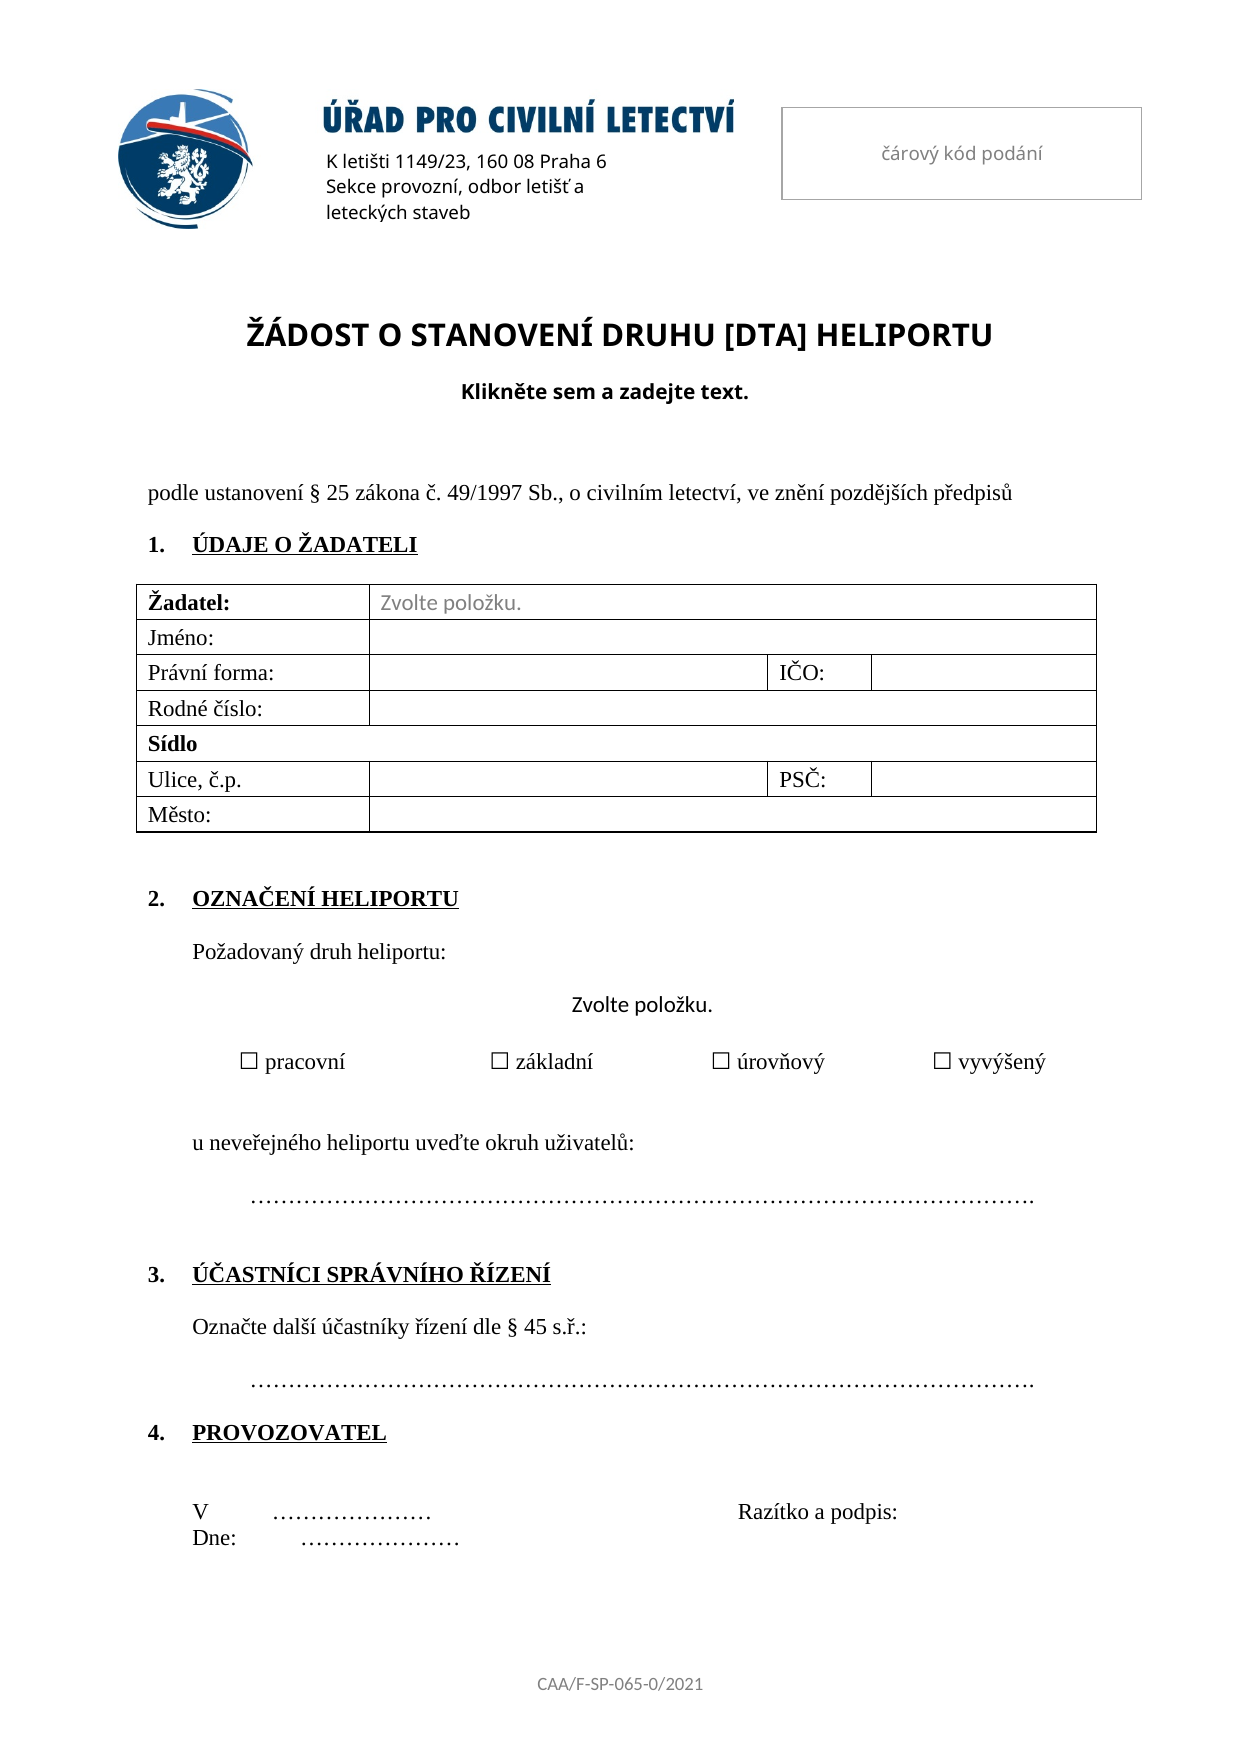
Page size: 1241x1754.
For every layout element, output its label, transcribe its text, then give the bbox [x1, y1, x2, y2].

table_header [370, 585, 1096, 619]
table_cell Ulice, č.p. [137, 762, 369, 796]
text podle ustanovení § 25 zákona č. 49/1997 Sb., o civilním letectví, ve znění pozdějších předpisů [148, 479, 1092, 505]
list Požadovaný druh heliportu: [192, 938, 1092, 964]
table_cell [370, 655, 767, 690]
text u neveřejného heliportu uveďte okruh uživatelů: [192, 1129, 1092, 1155]
list Dne: ………………… [192, 1524, 1092, 1551]
table_cell [370, 691, 1096, 725]
list Označte další účastníky řízení dle § 45 s.ř.: [192, 1313, 1092, 1340]
table_header Žadatel: [137, 585, 369, 619]
list PROVOZOVATEL [148, 1419, 1092, 1445]
list OZNAČENÍ HELIPORTU [148, 885, 1092, 912]
table_cell Rodné číslo: [137, 691, 369, 725]
table_cell [370, 797, 1096, 831]
table_cell Právní forma: [137, 655, 369, 690]
text …………………………………………………………………………………………. [192, 1182, 1092, 1208]
table_cell [872, 655, 1096, 690]
table_cell [370, 762, 767, 796]
table_cell PSČ: [768, 762, 871, 796]
picture [118, 89, 734, 229]
list …………………………………………………………………………………………. [192, 1366, 1092, 1392]
list ÚČASTNÍCI SPRÁVNÍHO ŘÍZENÍ [148, 1261, 1092, 1287]
table_cell [137, 726, 1096, 761]
list V ………………… Razítko a podpis: [192, 1498, 1092, 1524]
subtitle ŽÁDOST O STANOVENÍ DRUHU [DTA] HELIPORTU [148, 313, 1092, 356]
table_cell IČO: [768, 655, 871, 690]
text pracovní základní úrovňový vyvýšený [192, 1045, 1092, 1076]
table_cell [370, 620, 1096, 654]
list ÚDAJE O ŽADATELI [148, 531, 1092, 557]
table_cell : [137, 620, 369, 654]
table_cell Město: [137, 797, 369, 831]
table_cell [872, 762, 1096, 796]
